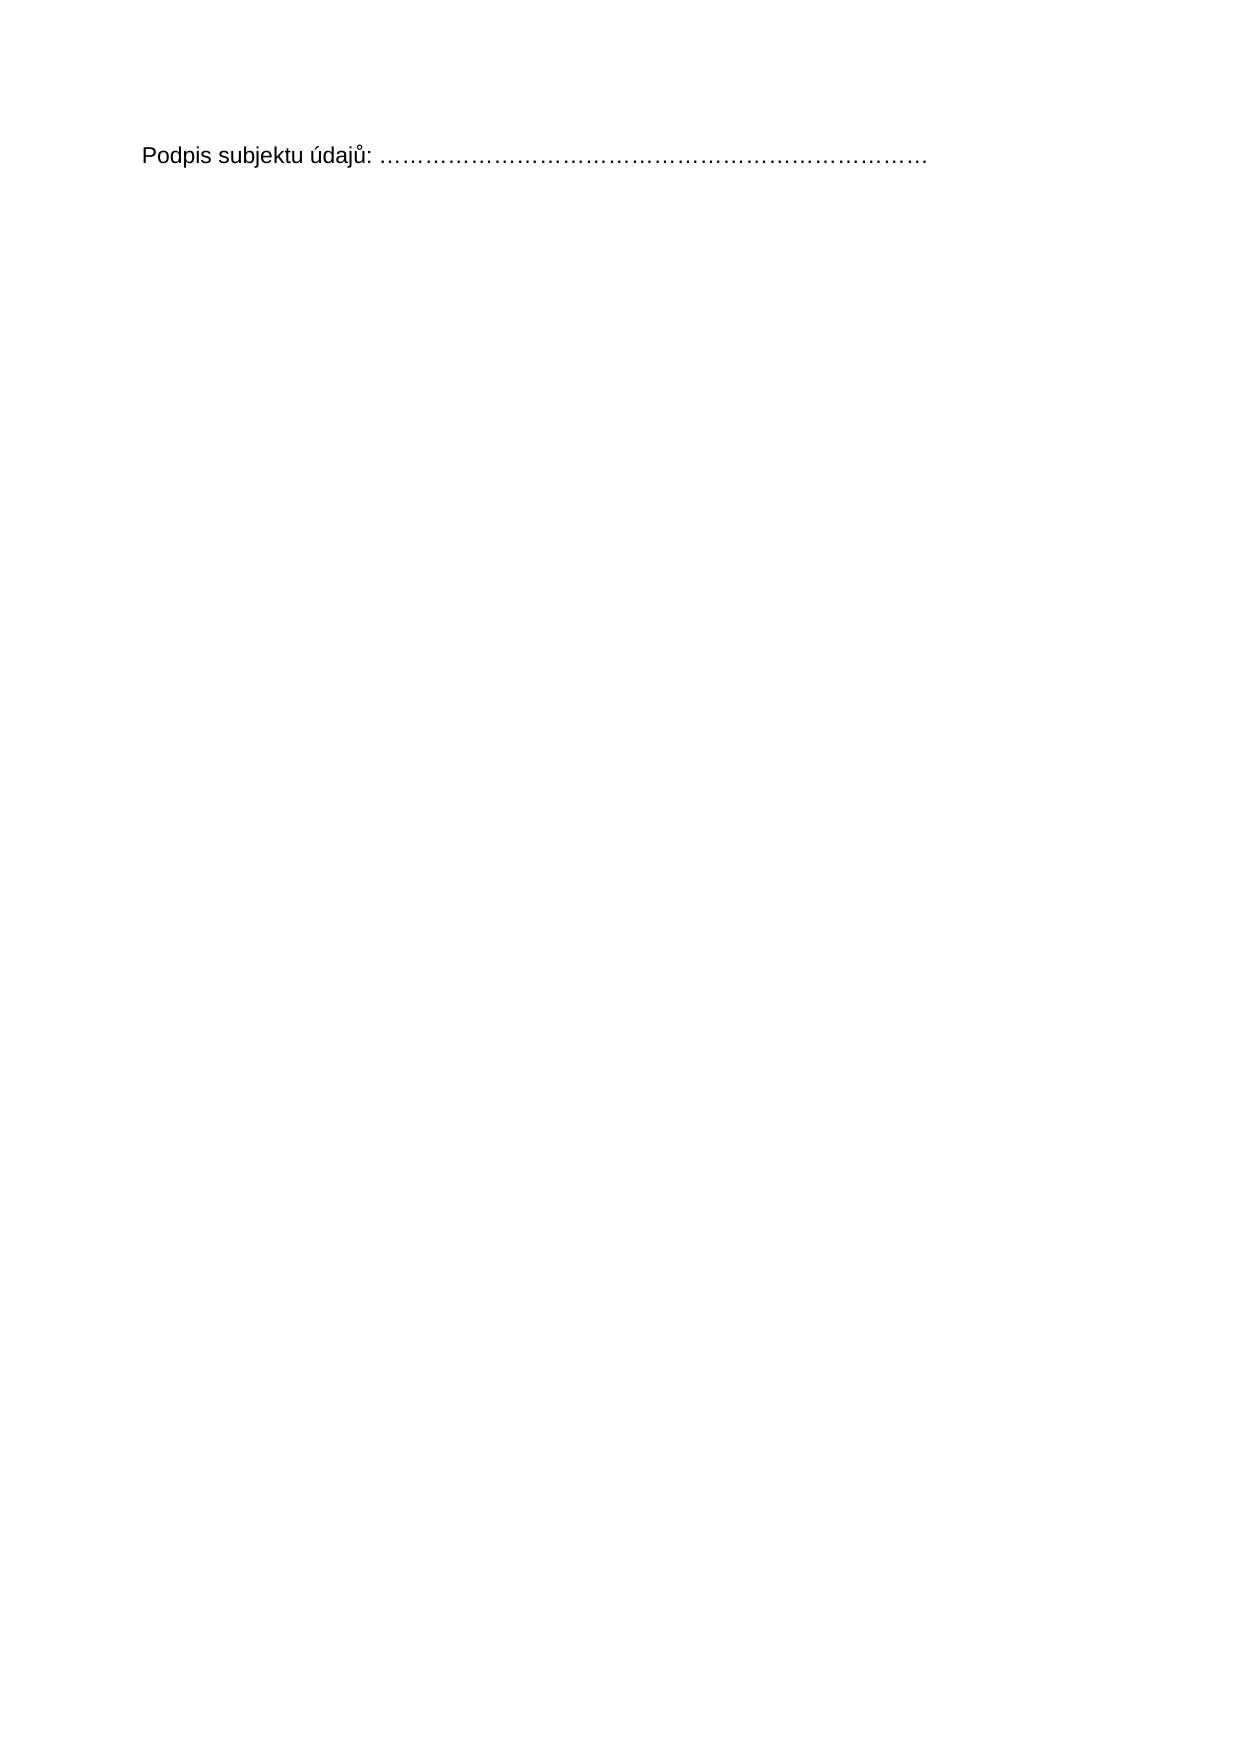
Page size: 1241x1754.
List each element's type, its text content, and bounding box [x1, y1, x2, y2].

text Podpis subjektu údajů: ……………………………………………………………… [142, 142, 1122, 168]
